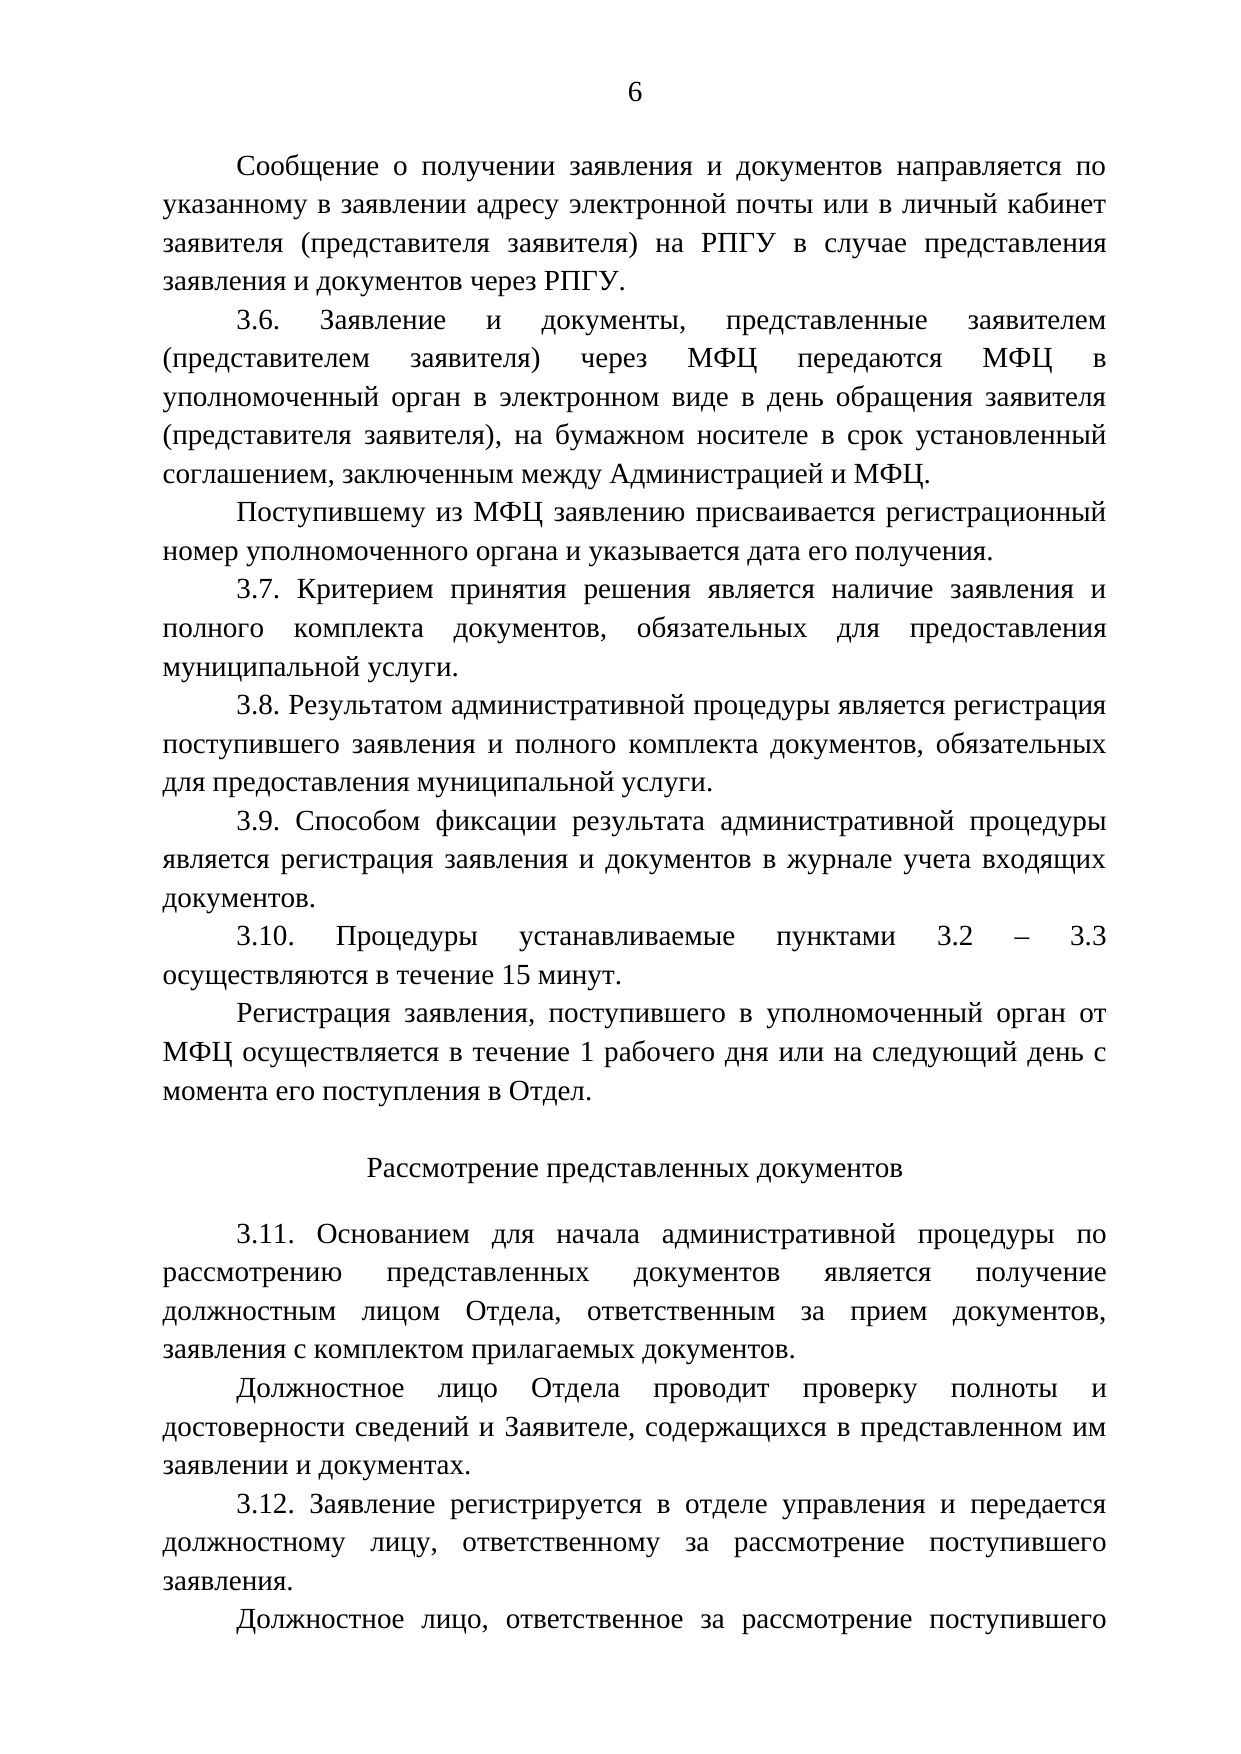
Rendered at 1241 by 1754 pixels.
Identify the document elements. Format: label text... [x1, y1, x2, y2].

text 3.10. Процедуры устанавливаемые пунктами 3.2 – 3.3 осуществляются в течение 15 минут. [162, 918, 1107, 991]
text 3.7. Критерием принятия решения является наличие заявления и полного комплекта документов, обязательных для предоставления муниципальной услуги. [162, 572, 1107, 682]
text 3.11. Основанием для начала административной процедуры по рассмотрению представленных документов является получение должностным лицом Отдела, ответственным за прием документов, заявления с комплектом прилагаемых документов. [162, 1216, 1107, 1365]
text Регистрация заявления, поступившего в уполномоченный орган от МФЦ осуществляется в течение 1 рабочего дня или на следующий день с момента его поступления в Отдел. [162, 996, 1107, 1106]
text 3.8. Результатом административной процедуры является регистрация поступившего заявления и полного комплекта документов, обязательных для предоставления муниципальной услуги. [162, 687, 1107, 798]
text Должностное лицо Отдела проводит проверку полноты и достоверности сведений и Заявителе, содержащихся в представленном им заявлении и документах. [162, 1370, 1107, 1481]
text 3.9. Способом фиксации результата административной процедуры является регистрация заявления и документов в журнале учета входящих документов. [162, 803, 1107, 913]
text Поступившему из МФЦ заявлению присваивается регистрационный номер уполномоченного органа и указывается дата его получения. [162, 494, 1107, 567]
text Рассмотрение представленных документов [162, 1150, 1107, 1183]
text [162, 1601, 1107, 1635]
text Сообщение о получении заявления и документов направляется по указанному в заявлении адресу электронной почты или в личный кабинет заявителя (представителя заявителя) на РПГУ в случае представления заявления и документов через РПГУ. [162, 148, 1107, 297]
text 3.6. Заявление и документы, представленные заявителем (представителем заявителя) через МФЦ передаются МФЦ в уполномоченный орган в электронном виде в день обращения заявителя (представителя заявителя), на бумажном носителе в срок установленный соглашением, заключенным между Администрацией и МФЦ. [162, 302, 1107, 489]
text 3.12. Заявление регистрируется в отделе управления и передается должностному лицу, ответственному за рассмотрение поступившего заявления. [162, 1486, 1107, 1596]
